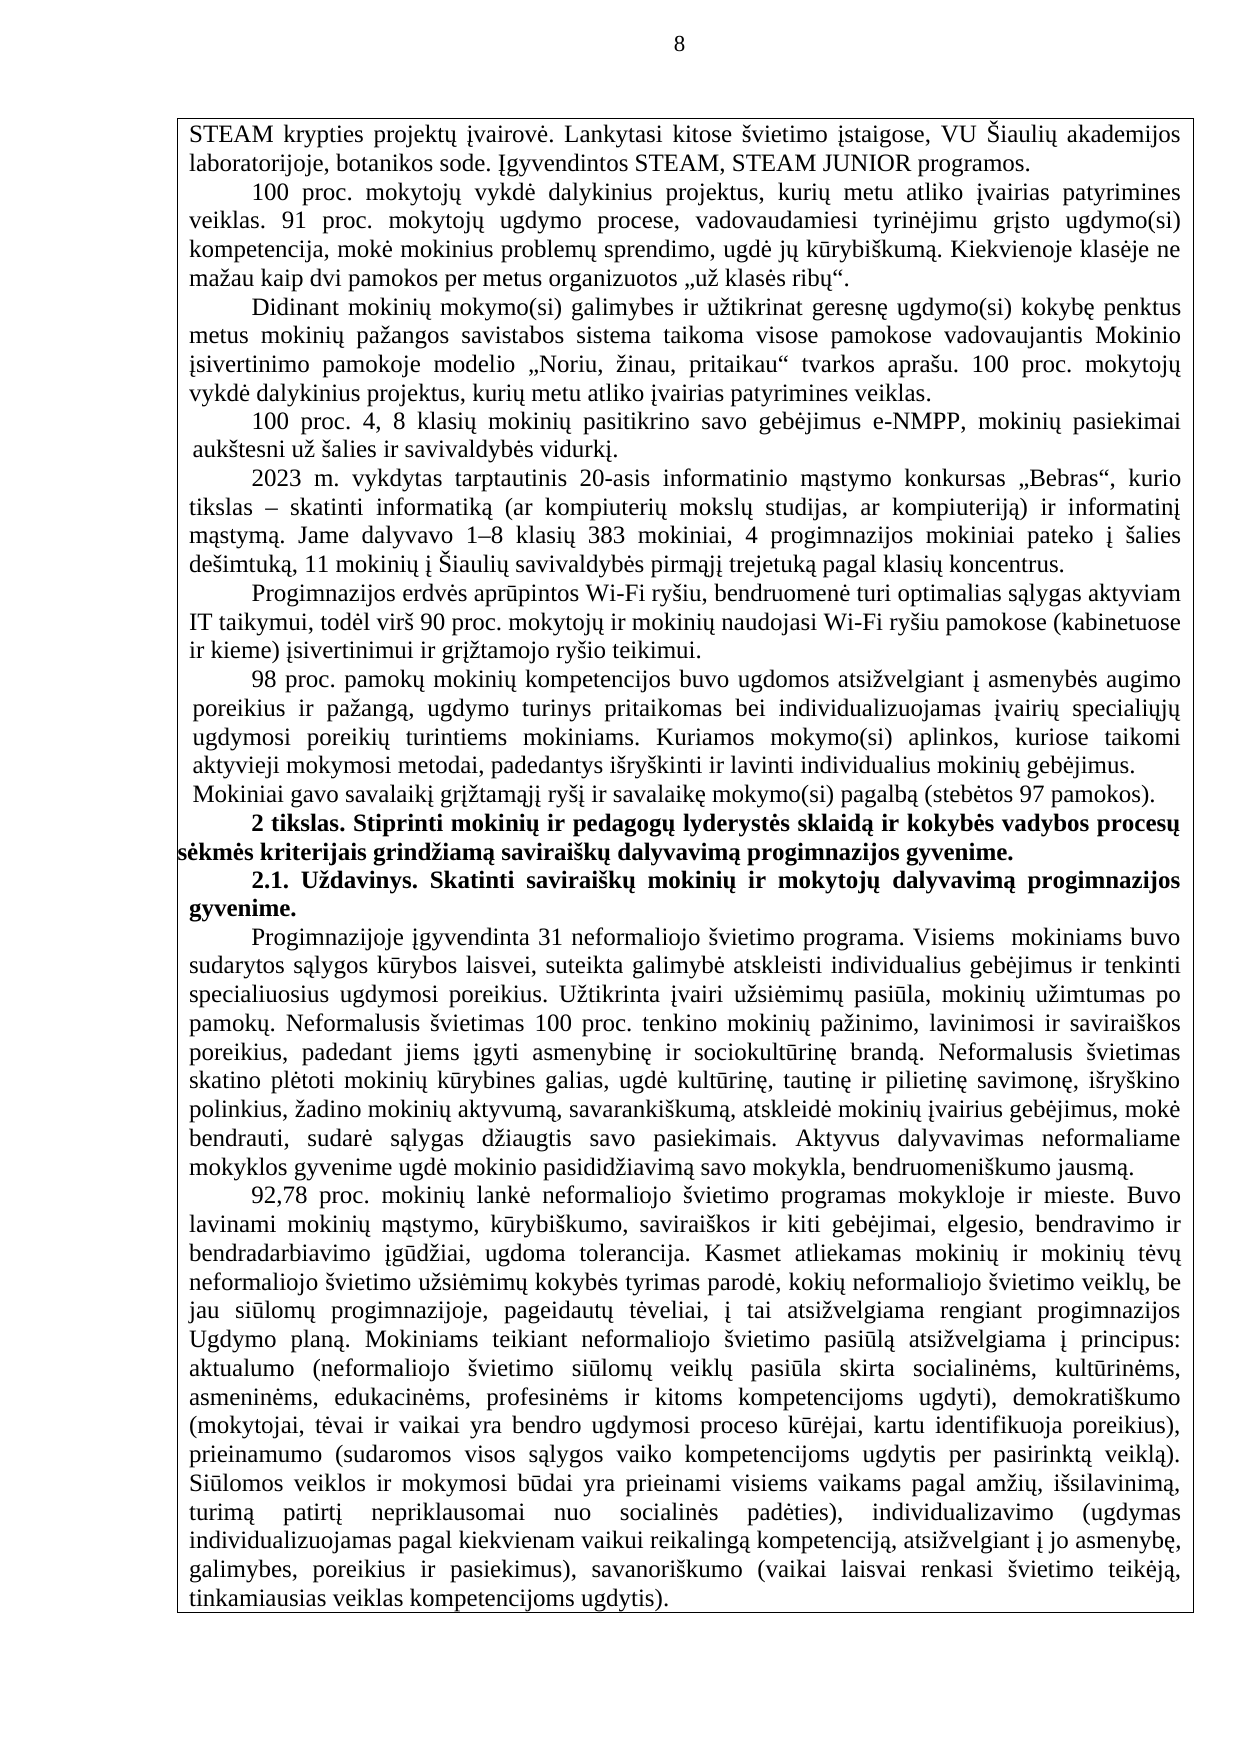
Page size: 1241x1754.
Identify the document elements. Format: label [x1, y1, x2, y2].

table_cell [178, 119, 1193, 1612]
